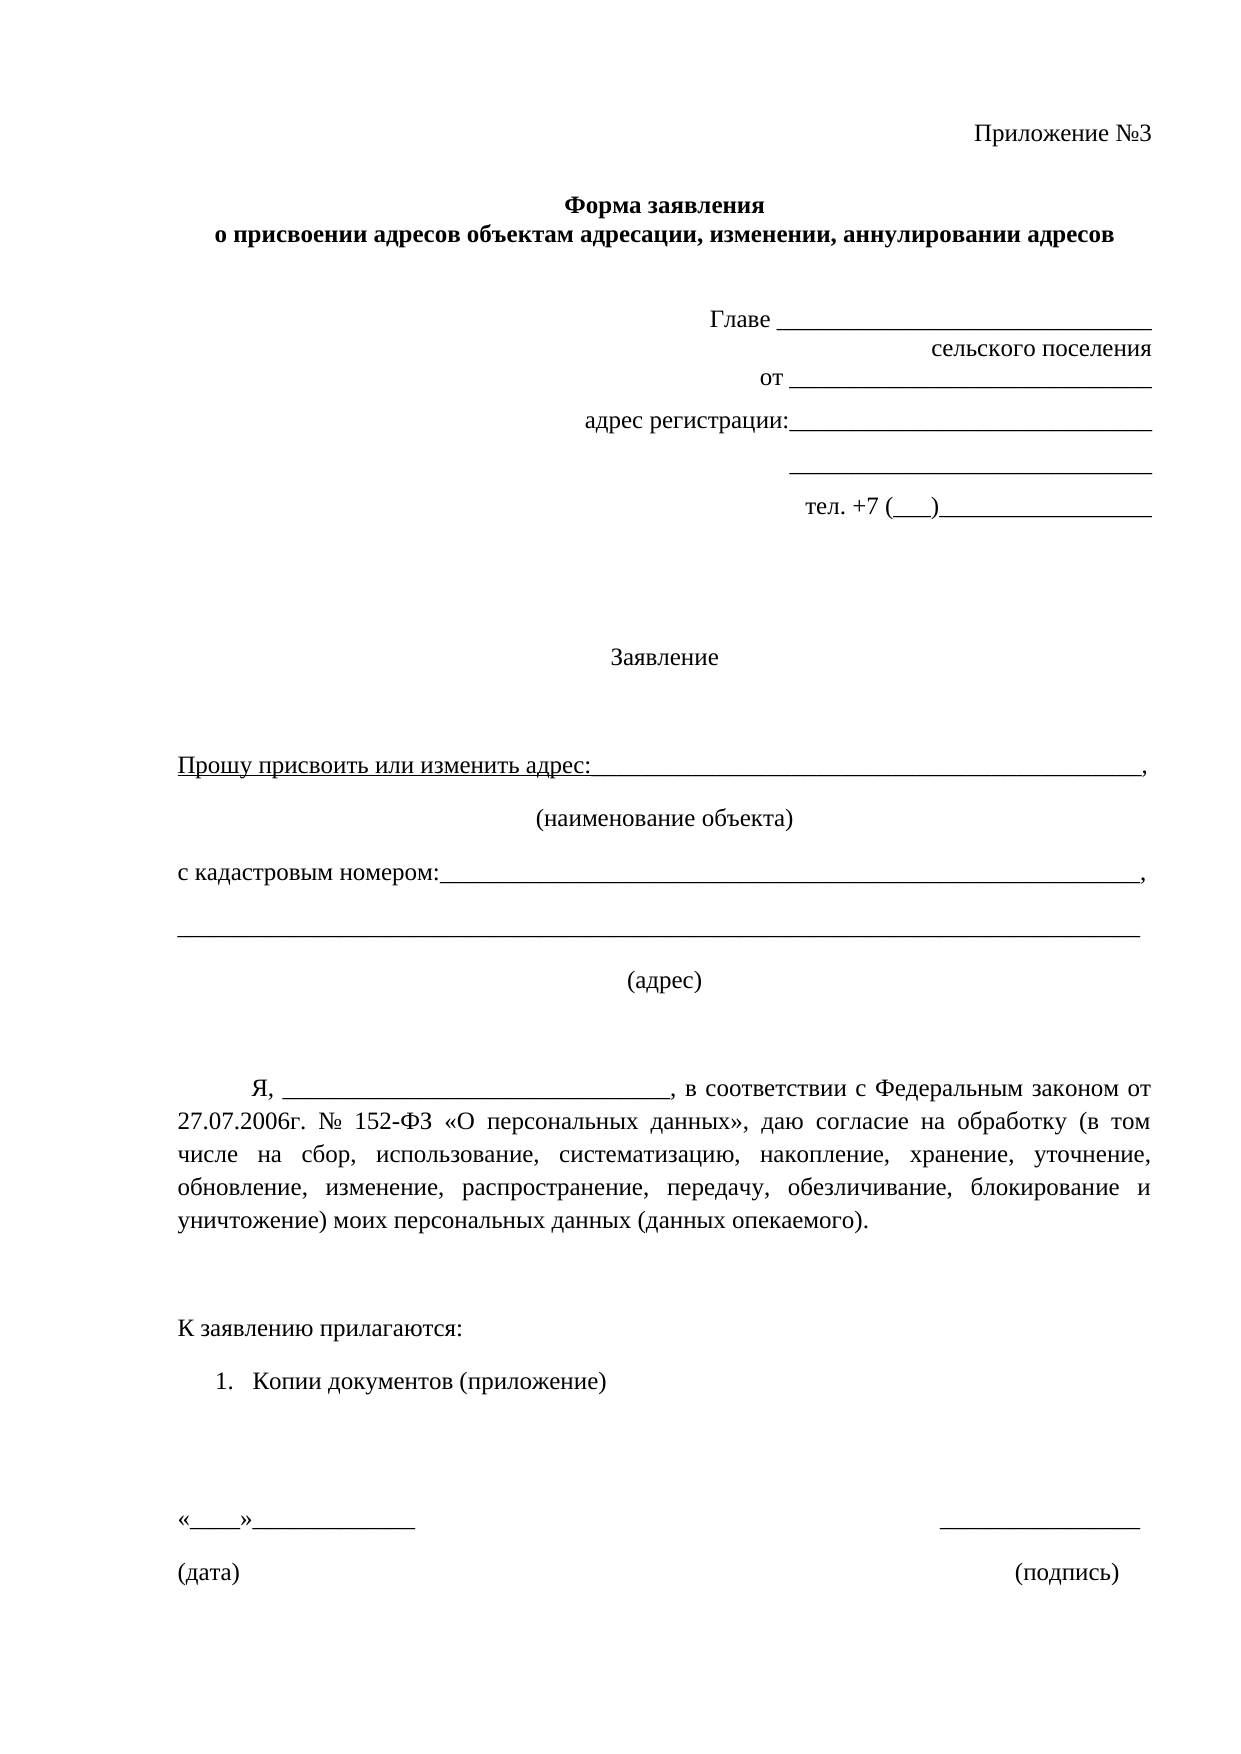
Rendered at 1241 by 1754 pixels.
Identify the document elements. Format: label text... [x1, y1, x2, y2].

text _____________________________ [177, 448, 1152, 477]
text тел. +7 (___)_________________ [177, 491, 1152, 520]
text сельского поселения [177, 333, 1152, 362]
text с кадастровым номером:________________________________________________________, [177, 857, 1152, 886]
list Копии документов (приложение) [215, 1366, 1152, 1395]
text Я, _______________________________, в соответствии с Федеральным законом от 27.07.2006г. № 152-ФЗ «О персональных данных», даю согласие на обработку (в том числе на сбор, использование, систематизацию, накопление, хранение, уточнение, обновление, изменение, распространение, передачу, обезличивание, блокирование и уничтожение) моих персональных данных (данных опекаемого). [177, 1073, 1152, 1234]
text (адрес) [177, 965, 1152, 994]
text Прошу присвоить или изменить адрес:____________________________________________, [177, 750, 1152, 778]
text Главе ______________________________ [177, 304, 1152, 333]
text Заявление [177, 642, 1152, 671]
text «____»_____________ ________________ [177, 1503, 1152, 1532]
text Приложение №3 [177, 118, 1152, 147]
text (дата) (подпись) [177, 1557, 1152, 1586]
text (наименование объекта) [177, 803, 1152, 832]
title о присвоении адресов объектам адресации, изменении, аннулировании адресов [177, 219, 1152, 247]
text адрес регистрации:_____________________________ [177, 405, 1152, 434]
text от _____________________________ [177, 362, 1152, 391]
text К заявлению прилагаются: [177, 1313, 1152, 1341]
list Форма заявления [177, 190, 1152, 219]
text _____________________________________________________________________________ [177, 911, 1152, 940]
